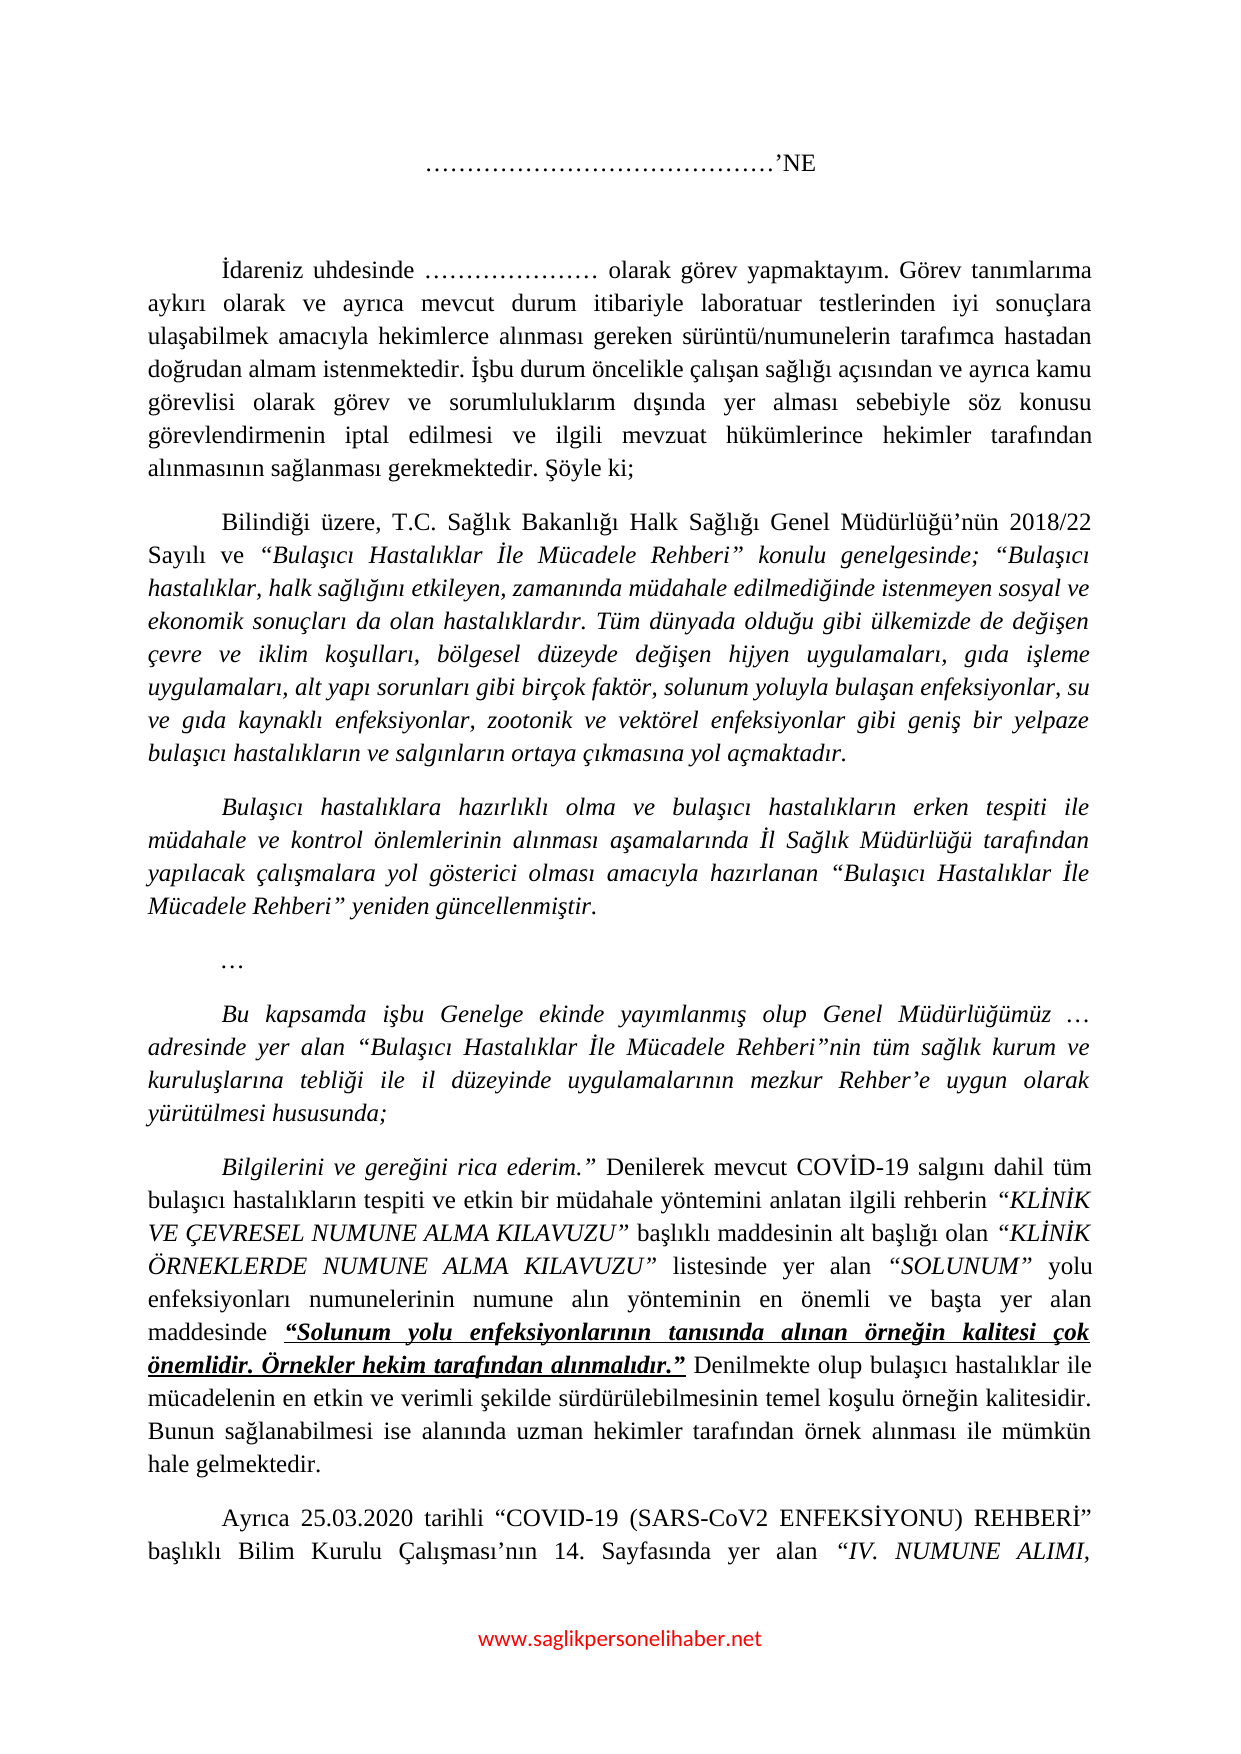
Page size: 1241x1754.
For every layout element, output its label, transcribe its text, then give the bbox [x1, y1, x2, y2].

text ……………………………………’NE [148, 148, 1093, 176]
text Bu kapsamda işbu Genelge ekinde yayımlanmış olup Genel Müdürlüğümüz … adresinde yer alan “Bulaşıcı Hastalıklar İle Mücadele Rehberi”nin tüm sağlık kurum ve kuruluşlarına tebliği ile il düzeyinde uygulamalarının mezkur Rehber’e uygun olarak yürütülmesi hususunda; [148, 999, 1093, 1127]
text Bulaşıcı hastalıklara hazırlıklı olma ve bulaşıcı hastalıkların erken tespiti ile müdahale ve kontrol önlemlerinin alınması aşamalarında İl Sağlık Müdürlüğü tarafından yapılacak çalışmalara yol gösterici olması amacıyla hazırlanan “Bulaşıcı Hastalıklar İle Mücadele Rehberi” yeniden güncellenmiştir. [148, 792, 1093, 920]
text Bilgilerini ve gereğini rica ederim.” Denilerek mevcut COVİD-19 salgını dahil tüm bulaşıcı hastalıkların tespiti ve etkin bir müdahale yöntemini anlatan ilgili rehberin “KLİNİK VE ÇEVRESEL NUMUNE ALMA KILAVUZU” başlıklı maddesinin alt başlığı olan “KLİNİK ÖRNEKLERDE NUMUNE ALMA KILAVUZU” listesinde yer alan “SOLUNUM” yolu enfeksiyonları numunelerinin numune alın yönteminin en önemli ve başta yer alan maddesinde “Solunum yolu enfeksiyonlarının tanısında alınan örneğin kalitesi çok önemlidir. Örnekler hekim tarafından alınmalıdır.” Denilmekte olup bulaşıcı hastalıklar ile mücadelenin en etkin ve verimli şekilde sürdürülebilmesinin temel koşulu örneğin kalitesidir. Bunun sağlanabilmesi ise alanında uzman hekimler tarafından örnek alınması ile mümkün hale gelmektedir. [148, 1152, 1093, 1478]
text … [148, 945, 1093, 974]
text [148, 1503, 1093, 1565]
text Bilindiği üzere, T.C. Sağlık Bakanlığı Halk Sağlığı Genel Müdürlüğü’nün 2018/22 Sayılı ve “Bulaşıcı Hastalıklar İle Mücadele Rehberi” konulu genelgesinde; “Bulaşıcı hastalıklar, halk sağlığını etkileyen, zamanında müdahale edilmediğinde istenmeyen sosyal ve ekonomik sonuçları da olan hastalıklardır. Tüm dünyada olduğu gibi ülkemizde de değişen çevre ve iklim koşulları, bölgesel düzeyde değişen hijyen uygulamaları, gıda işleme uygulamaları, alt yapı sorunları gibi birçok faktör, solunum yoluyla bulaşan enfeksiyonlar, su ve gıda kaynaklı enfeksiyonlar, zootonik ve vektörel enfeksiyonlar gibi geniş bir yelpaze bulaşıcı hastalıkların ve salgınların ortaya çıkmasına yol açmaktadır. [148, 507, 1093, 767]
text İdareniz uhdesinde ………………… olarak görev yapmaktayım. Görev tanımlarıma aykırı olarak ve ayrıca mevcut durum itibariyle laboratuar testlerinden iyi sonuçlara ulaşabilmek amacıyla hekimlerce alınması gereken sürüntü/numunelerin tarafımca hastadan doğrudan almam istenmektedir. İşbu durum öncelikle çalışan sağlığı açısından ve ayrıca kamu görevlisi olarak görev ve sorumluluklarım dışında yer alması sebebiyle söz konusu görevlendirmenin iptal edilmesi ve ilgili mevzuat hükümlerince hekimler tarafından alınmasının sağlanması gerekmektedir. Şöyle ki; [148, 255, 1093, 482]
